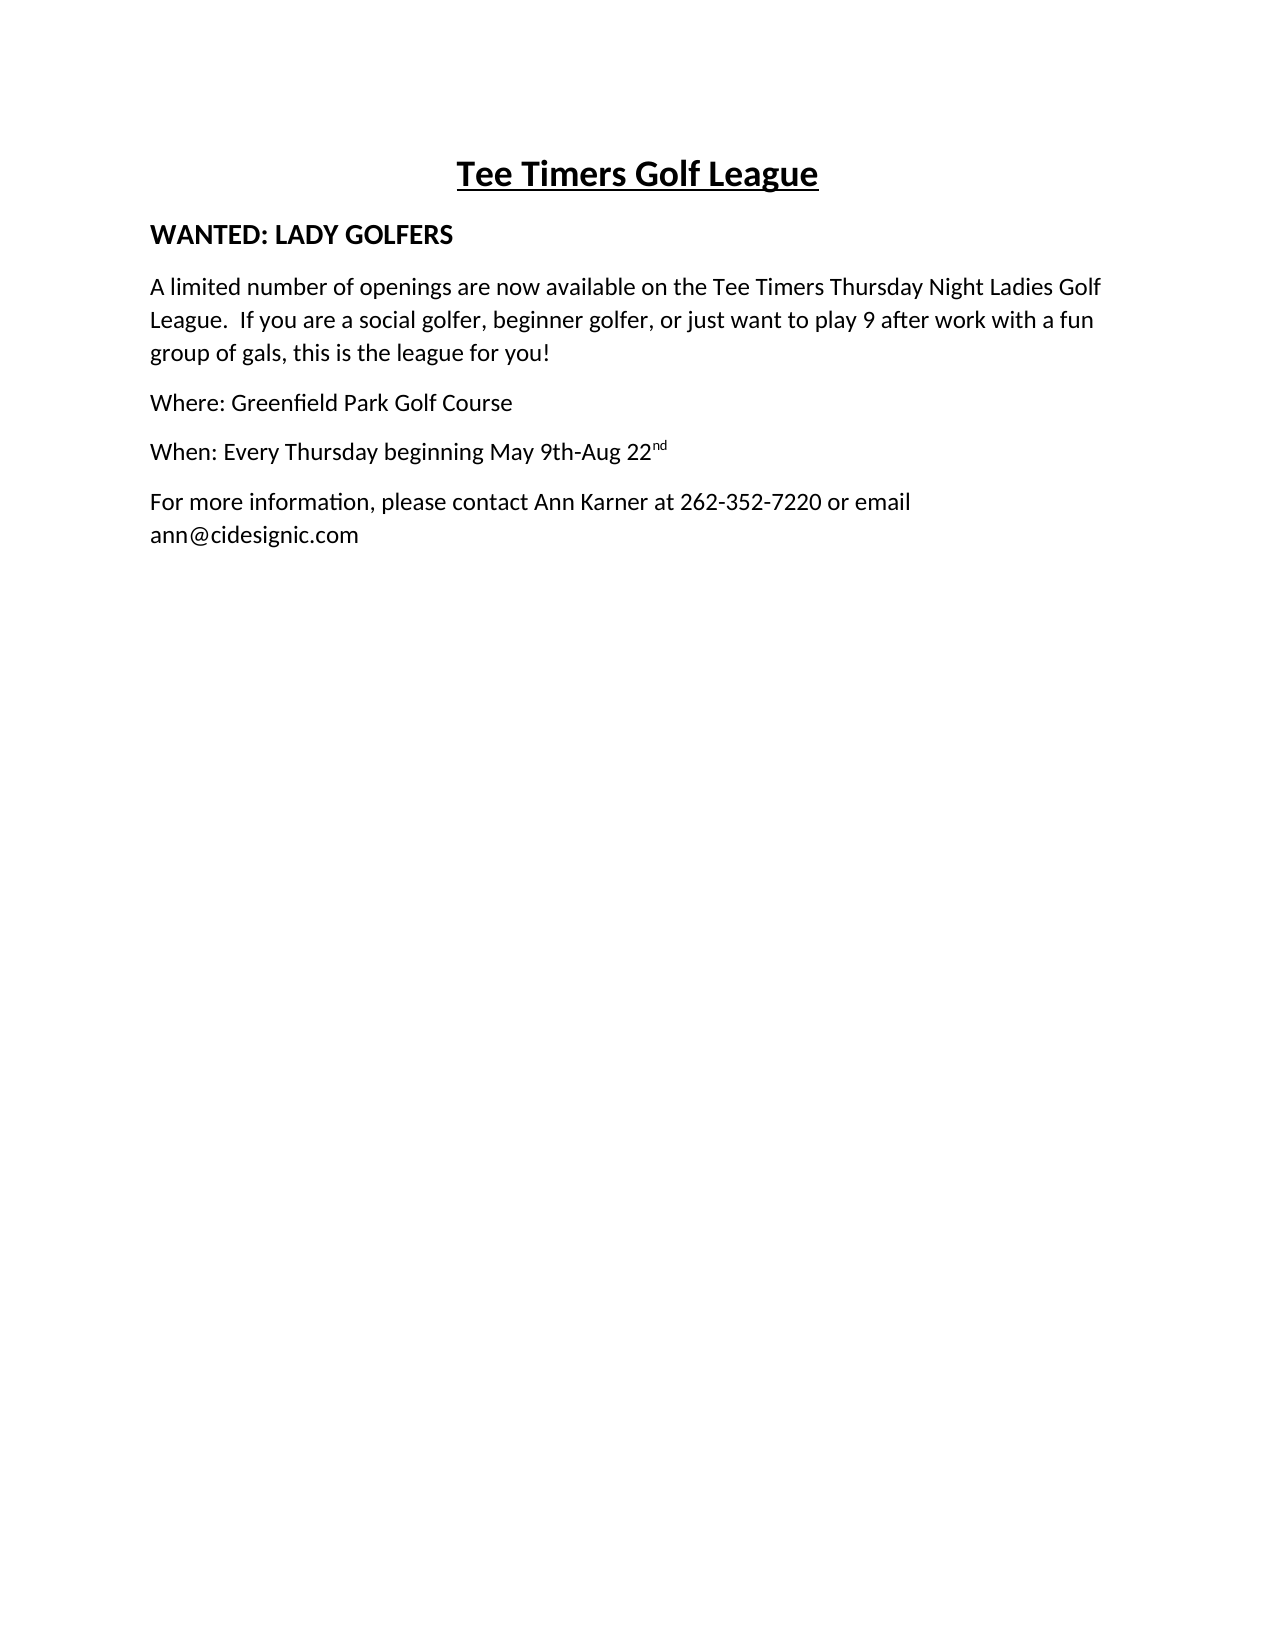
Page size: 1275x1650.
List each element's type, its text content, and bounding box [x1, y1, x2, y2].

text Tee Timers Golf League [150, 150, 1125, 196]
text WANTED: LADY GOLFERS [150, 216, 1125, 252]
text Where: Greenfield Park Golf Course [150, 387, 1125, 417]
text A limited number of openings are now available on the Tee Timers Thursday Night Ladies Golf League. If you are a social golfer, beginner golfer, or just want to play 9 after work with a fun group of gals, this is the league for you! [150, 271, 1125, 368]
text For more information, please contact Ann Karner at 262-352-7220 or email ann@cidesignic.com [150, 486, 1125, 549]
text When: Every Thursday beginning May 9th-Aug 22nd [150, 436, 1125, 467]
